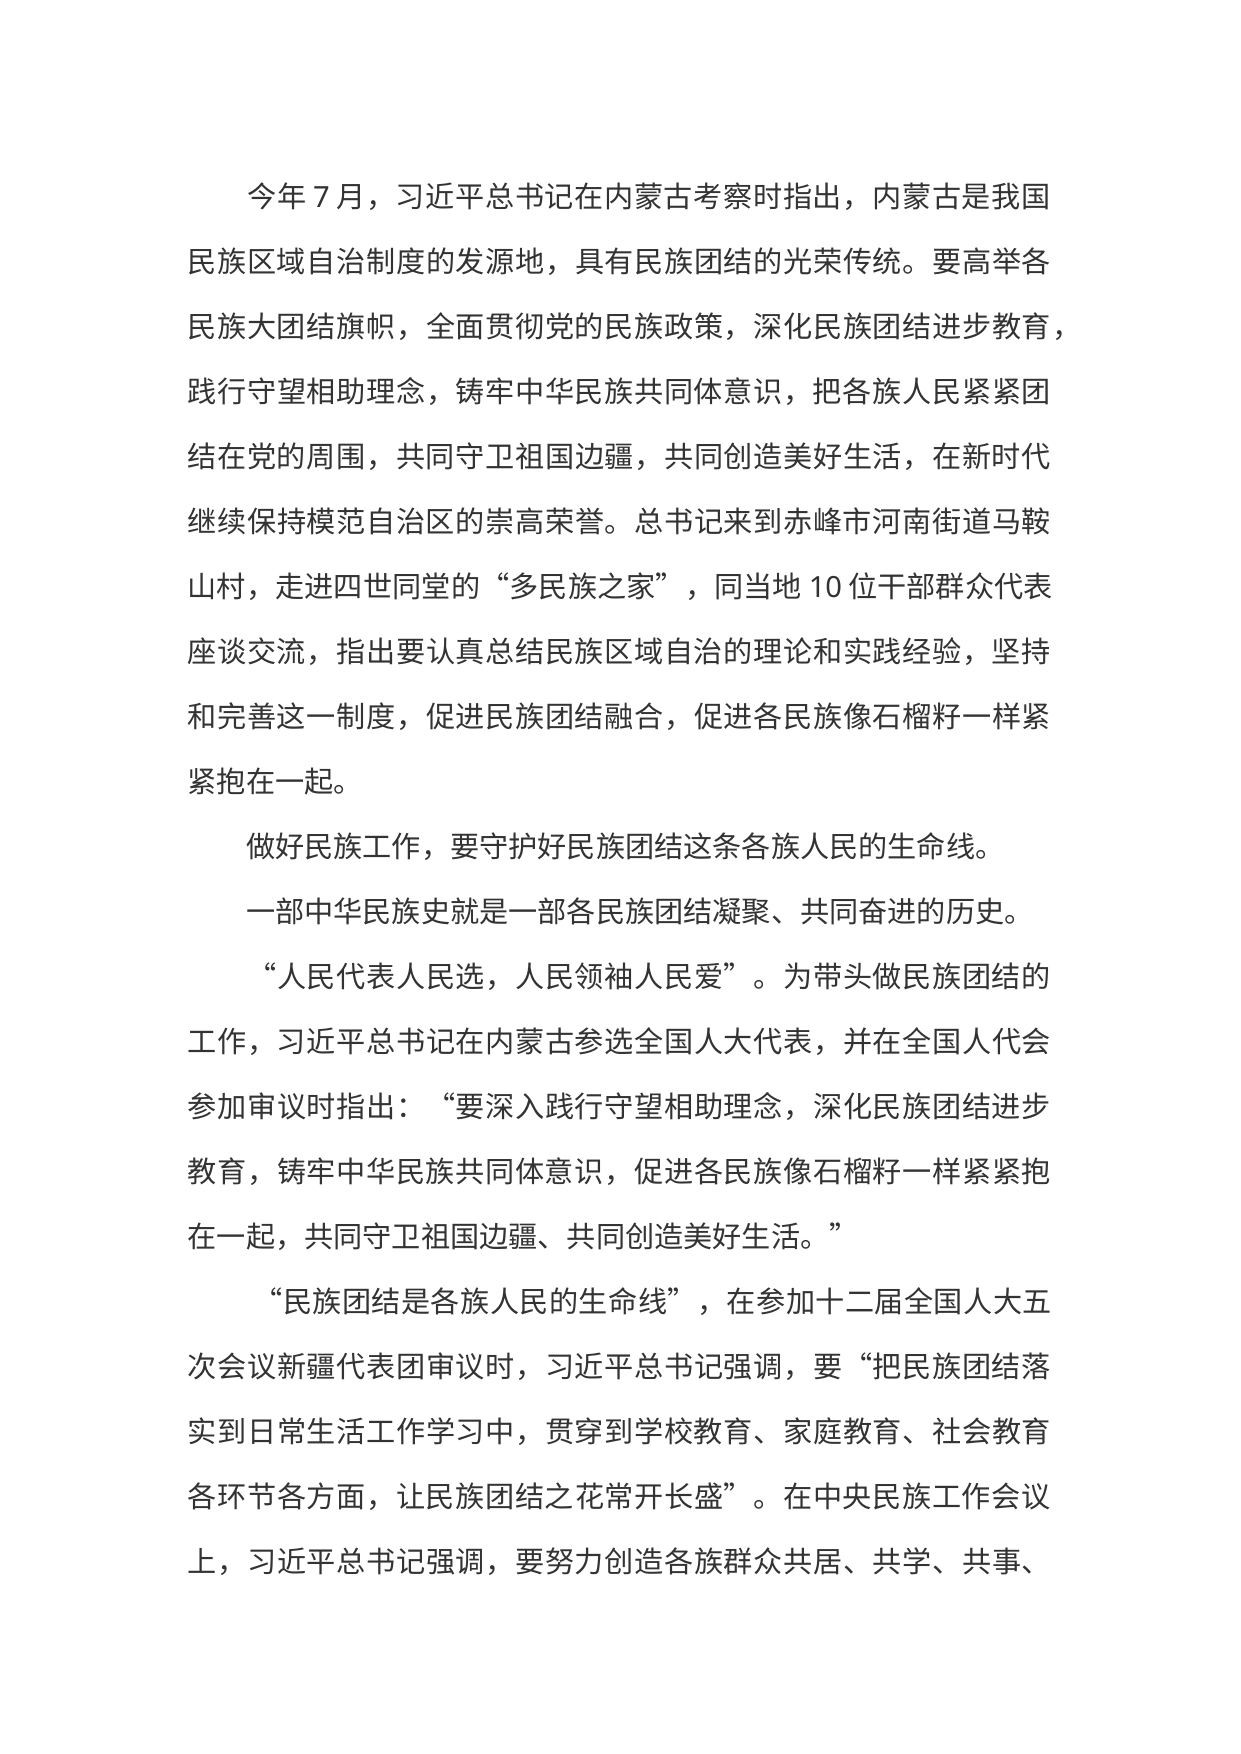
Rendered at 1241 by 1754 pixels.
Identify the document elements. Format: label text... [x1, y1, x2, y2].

text 做好民族工作，要守护好民族团结这条各族人民的生命线。 [187, 812, 1053, 877]
text 一部中华民族史就是一部各民族团结凝聚、共同奋进的历史。 [187, 877, 1053, 942]
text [187, 1267, 1053, 1592]
text 今年7月，习近平总书记在内蒙古考察时指出，内蒙古是我国民族区域自治制度的发源地，具有民族团结的光荣传统。要高举各民族大团结旗帜，全面贯彻党的民族政策，深化民族团结进步教育，践行守望相助理念，铸牢中华民族共同体意识，把各族人民紧紧团结在党的周围，共同守卫祖国边疆，共同创造美好生活，在新时代继续保持模范自治区的崇高荣誉。总书记来到赤峰市河南街道马鞍山村，走进四世同堂的“多民族之家”，同当地10位干部群众代表座谈交流，指出要认真总结民族区域自治的理论和实践经验，坚持和完善这一制度，促进民族团结融合，促进各民族像石榴籽一样紧紧抱在一起。 [187, 162, 1053, 812]
text “人民代表人民选，人民领袖人民爱”。为带头做民族团结的工作，习近平总书记在内蒙古参选全国人大代表，并在全国人代会参加审议时指出：“要深入践行守望相助理念，深化民族团结进步教育，铸牢中华民族共同体意识，促进各民族像石榴籽一样紧紧抱在一起，共同守卫祖国边疆、共同创造美好生活。” [187, 942, 1053, 1267]
